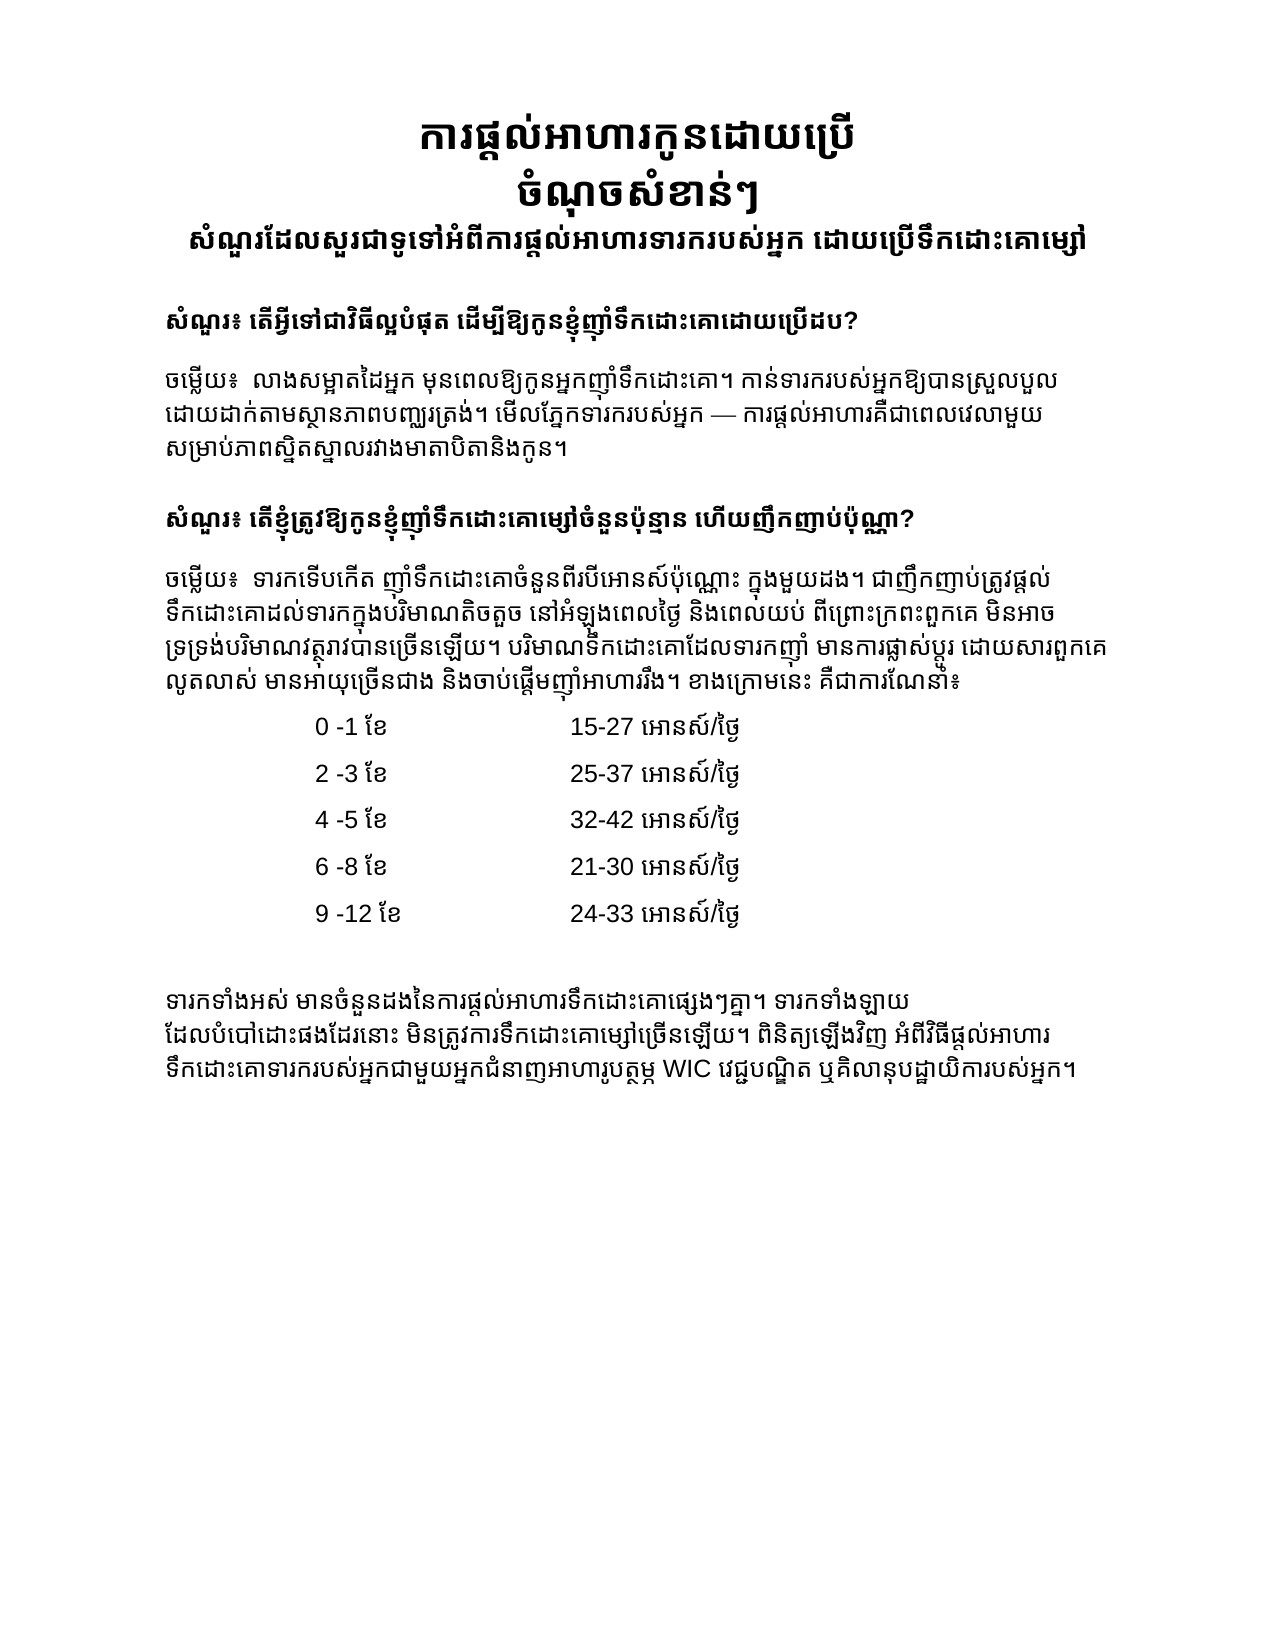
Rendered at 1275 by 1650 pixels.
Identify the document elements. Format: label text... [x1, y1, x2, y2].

table_header 0 -1 ខែ [304, 709, 559, 756]
table_cell 4 -5 ខែ [304, 802, 559, 849]
text ចម្លើយ៖ លាងសម្អាតដៃអ្នក មុនពេលឱ្យកូនអ្នកញ៉ាំទឹកដោះគោ។ កាន់ទារករបស់អ្នកឱ្យបានស្រួលបួល ដោយដាក់តាមស្ថានភាពបញ្ឈរត្រង់។ មើលភ្នែកទារករបស់អ្នក — ការផ្តល់អាហារគឺជាពេលវេលាមួយ សម្រាប់ភាពស្និតស្នាលរវាងមាតាបិតានិងកូន។ [165, 361, 1110, 464]
table_cell 21-30 អោនស៍/ថ្ងៃ [559, 849, 968, 895]
table_cell 9 -12 ខែ [304, 895, 559, 942]
text សំណួរ៖ តើអ្វីទៅជាវិធីល្អបំផុត ដើម្បីឱ្យកូនខ្ញុំញ៉ាំទឹកដោះគោដោយប្រើដប? [165, 302, 1110, 336]
text ចម្លើយ៖ ទារកទើបកើត ញ៉ាំទឹកដោះគោចំនួនពីរបីអោនស៍ប៉ុណ្ណោះ ក្នុងមួយដង។ ជាញឹកញាប់ត្រូវផ្តល់ទឹកដោះគោដល់ទារកក្នុងបរិមាណតិចតួច នៅអំឡុងពេលថ្ងៃ និងពេលយប់ ពីព្រោះក្រពះពួកគេ មិនអាចទ្រទ្រង់បរិមាណវត្ថុរាវបានច្រើនឡើយ។ បរិមាណទឹកដោះគោដែលទារកញ៉ាំ មានការផ្លាស់ប្តូរ ដោយសារពួកគេលូតលាស់ មានអាយុច្រើនជាង និងចាប់ផ្តើមញ៉ាំអាហាររឹង។ ខាងក្រោមនេះ គឺជាការណែនាំ៖ [165, 560, 1110, 696]
table_cell 32-42 អោនស៍/ថ្ងៃ [559, 802, 968, 849]
table_cell 6 -8 ខែ [304, 849, 559, 895]
table_cell 25-37 អោនស៍/ថ្ងៃ [559, 756, 968, 802]
text ចំណុចសំខាន់ៗ [165, 162, 1110, 218]
text សំណួរដែលសួរជាទូទៅអំពីការផ្តល់អាហារទារករបស់អ្នក ដោយប្រើទឹកដោះគោម្សៅ [165, 218, 1110, 258]
table_cell 24-33 អោនស៍/ថ្ងៃ [559, 895, 968, 942]
table_cell 2 -3 ខែ [304, 756, 559, 802]
table_header 15-27 អោនស៍/ថ្ងៃ [559, 709, 968, 756]
text សំណួរ៖ តើខ្ញុំត្រូវឱ្យកូនខ្ញុំញ៉ាំទឹកដោះគោម្សៅចំនួនប៉ុន្មាន ហើយញឹកញាប់ប៉ុណ្ណា? [165, 501, 1110, 535]
text ទារកទាំងអស់ មានចំនួនដងនៃការផ្តល់អាហារទឹកដោះគោផ្សេងៗគ្នា។ ទារកទាំងឡាយ ដែលបំបៅដោះផងដែរនោះ មិនត្រូវការទឹកដោះគោម្សៅច្រើនឡើយ។ ពិនិត្យឡើងវិញ អំពីវិធីផ្តល់អាហារទឹកដោះគោទារករបស់អ្នកជាមួយអ្នកជំនាញអាហារូបត្ថម្ភ WIC វេជ្ជបណ្ឌិត ឬគិលានុបដ្ឋាយិការបស់អ្នក។ [165, 983, 1121, 1085]
text ការផ្តល់អាហារកូនដោយប្រើ [165, 105, 1110, 162]
